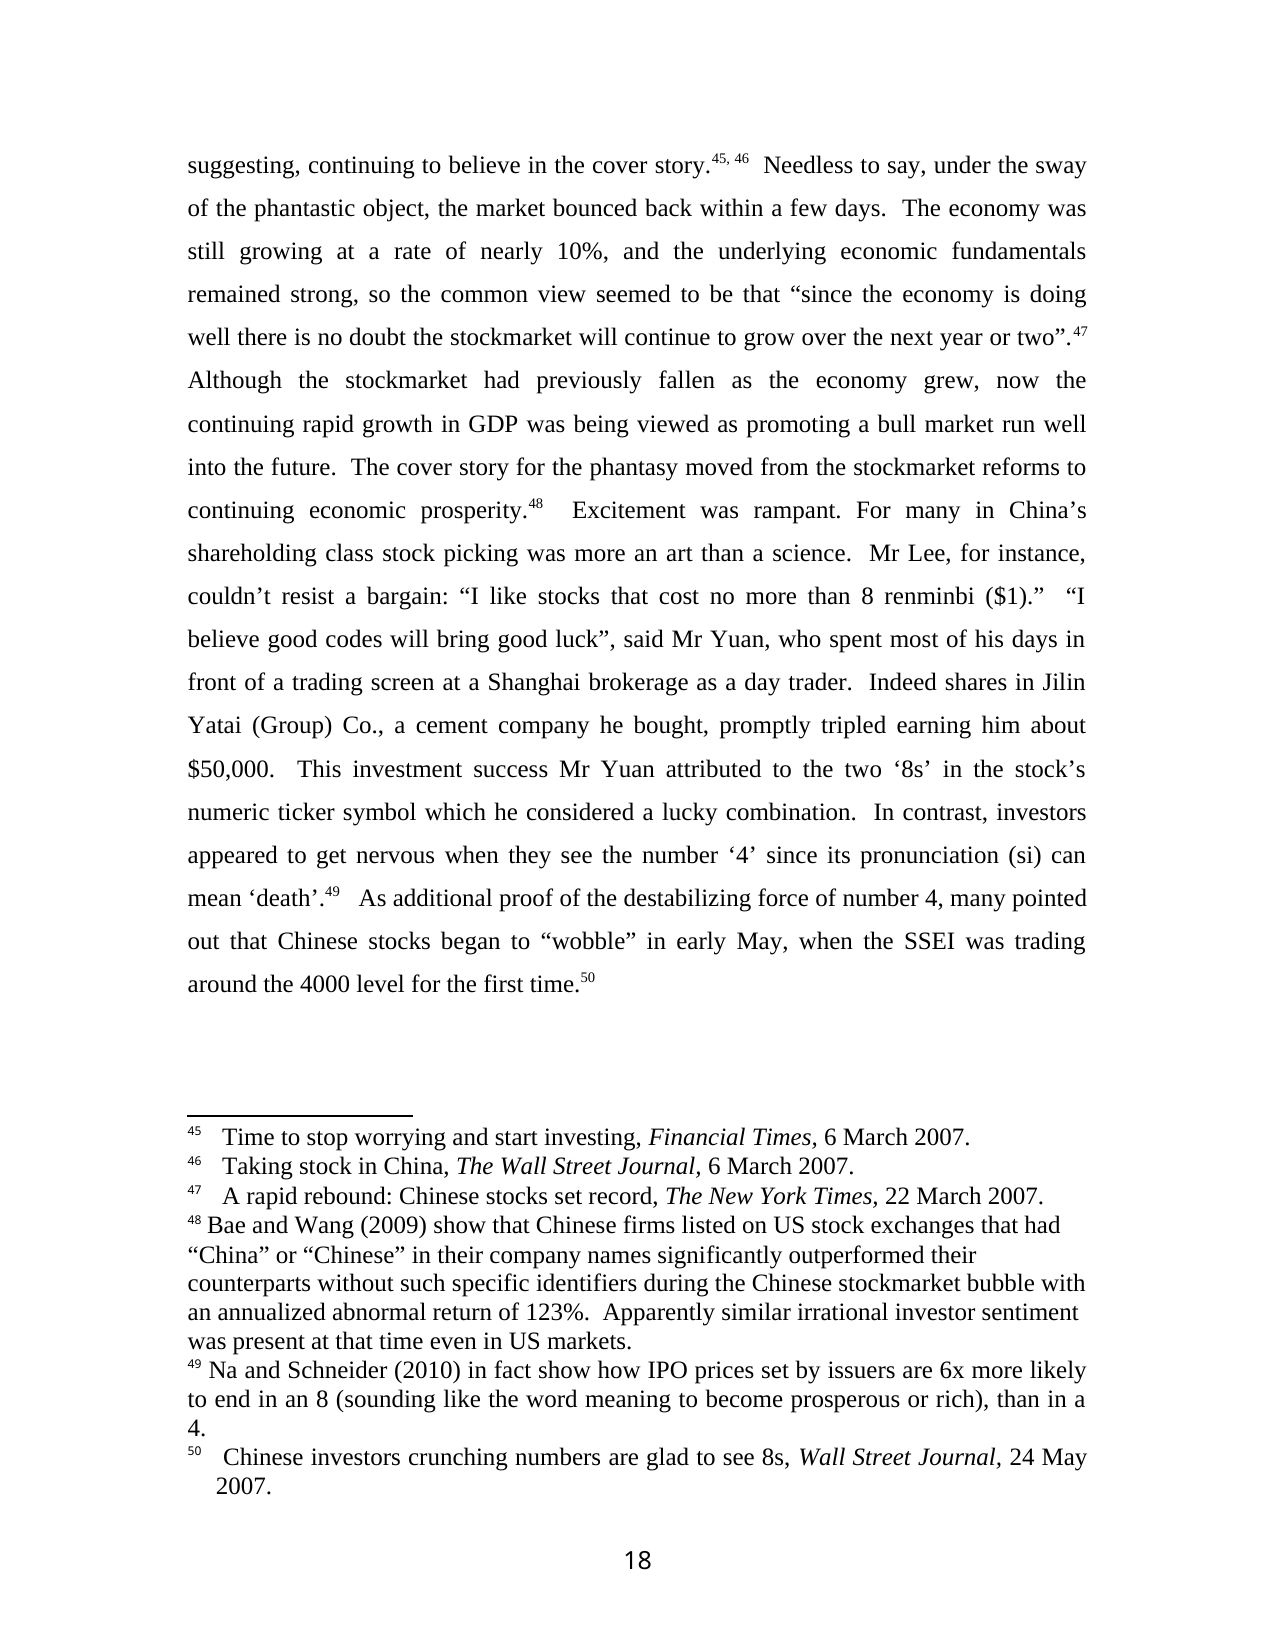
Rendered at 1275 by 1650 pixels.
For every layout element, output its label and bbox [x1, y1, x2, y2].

text [187, 150, 1087, 998]
